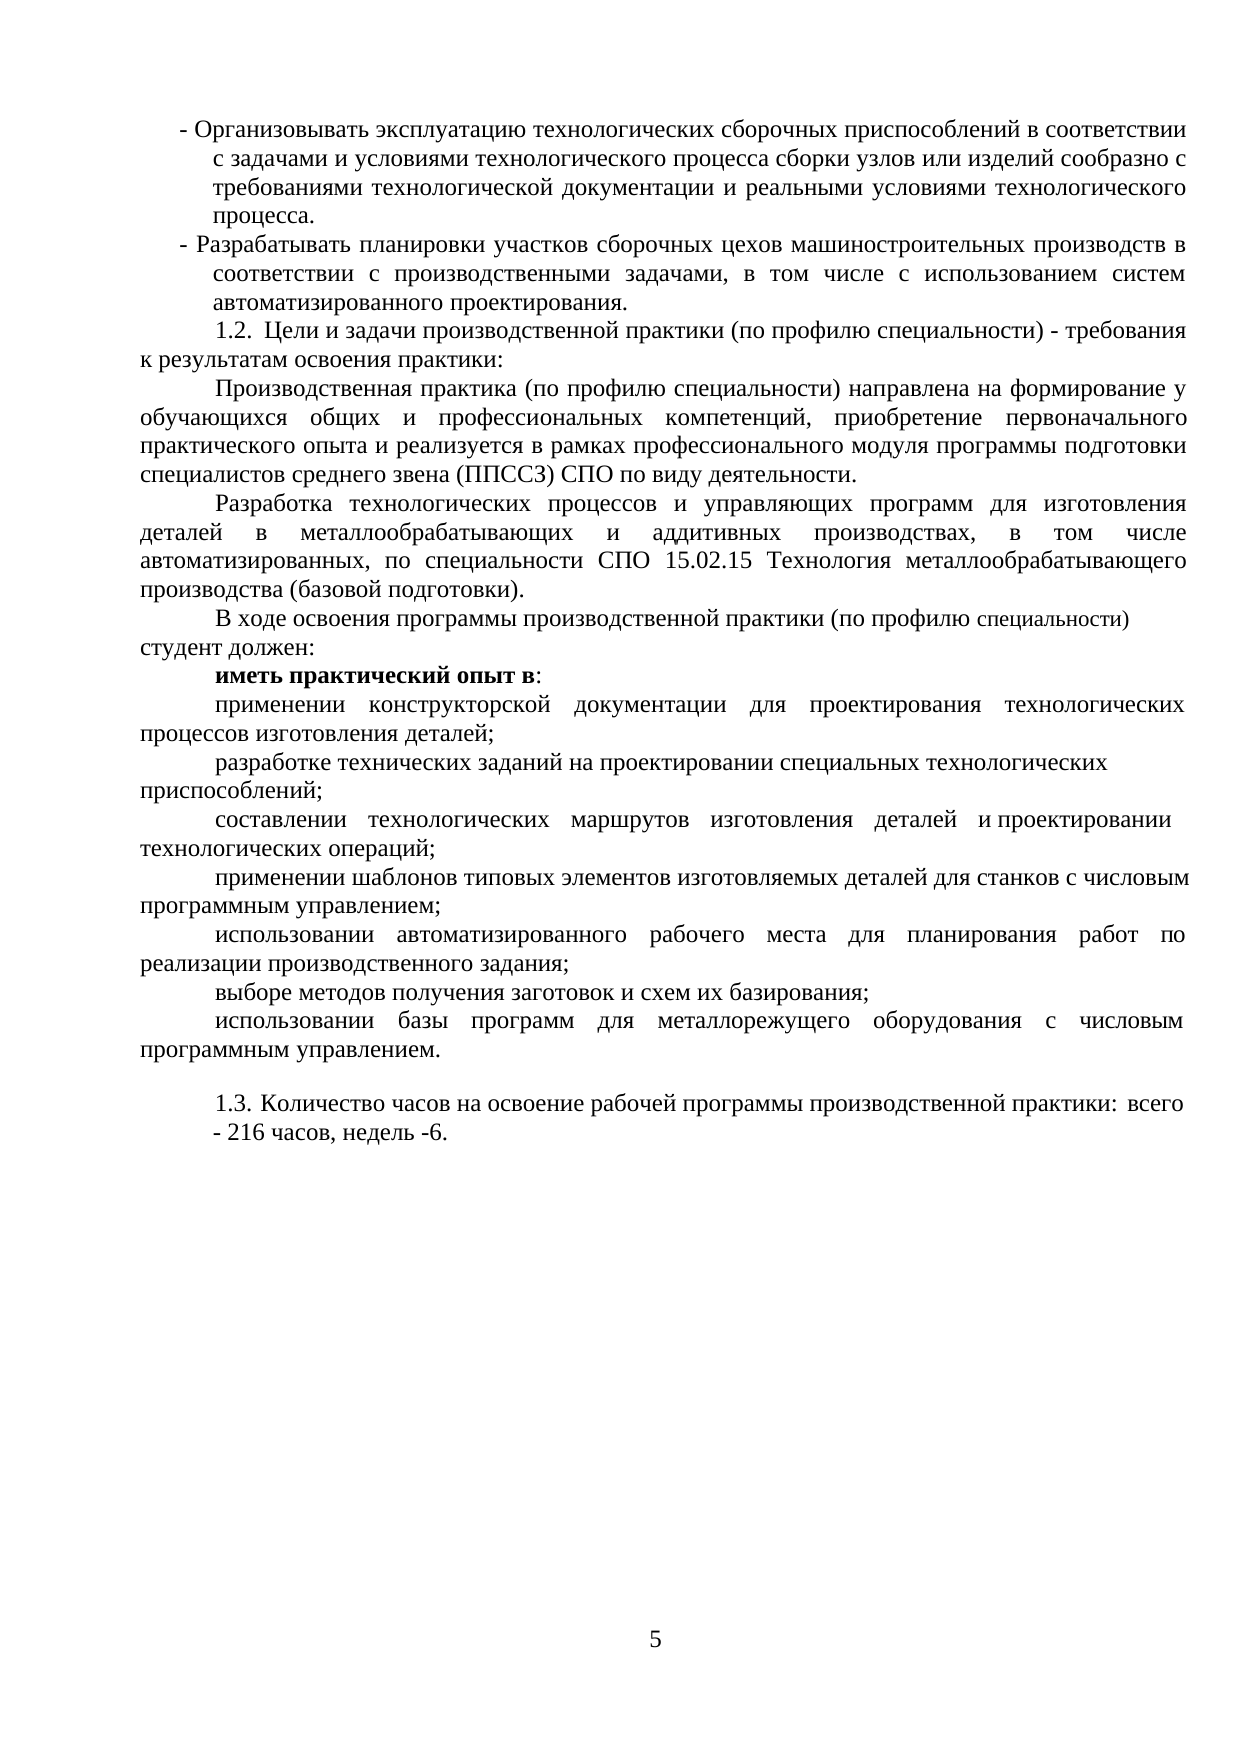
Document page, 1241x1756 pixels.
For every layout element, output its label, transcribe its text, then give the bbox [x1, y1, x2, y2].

list Цели и задачи производственной практики (по профилю специальности) - требования к результатам освоения практики: [140, 315, 1187, 373]
text В ходе освоения программы производственной практики (по профилю специальности) [215, 603, 1201, 632]
text - 216 часов, недель -6. [213, 1117, 1201, 1146]
text выборе методов получения заготовок и схем их базирования; [215, 977, 1201, 1006]
text Разработка технологических процессов и управляющих программ для изготовления деталей в металлообрабатывающих и аддитивных производствах, в том числе автоматизированных, по специальности СПО 15.02.15 Технология металлообрабатывающего производства (базовой подготовки). [140, 488, 1188, 603]
text Производственная практика (по профилю специальности) направлена на формирование у обучающихся общих и профессиональных компетенций, приобретение первоначального практического опыта и реализуется в рамках профессионального модуля программы подготовки специалистов среднего звена (ППССЗ) СПО по виду деятельности. [140, 373, 1188, 488]
list Количество часов на освоение рабочей программы производственной практики: всего [214, 1088, 1201, 1117]
list Разрабатывать планировки участков сборочных цехов машиностроительных производств в соответствии с производственными задачами, в том числе с использованием систем автоматизированного проектирования. [179, 229, 1187, 315]
text применении конструкторской документации для проектирования технологических процессов изготовления деталей; [140, 689, 1187, 747]
text использовании базы программ для металлорежущего оборудования с числовым программным управлением. [140, 1006, 1187, 1063]
text применении шаблонов типовых элементов изготовляемых деталей для станков с числовым программным управлением; [140, 862, 1201, 919]
text студент должен: [140, 632, 1201, 660]
text составлении технологических маршрутов изготовления деталей и проектировании технологических операций; [140, 804, 1187, 862]
text использовании автоматизированного рабочего места для планирования работ по реализации производственного задания; [140, 919, 1187, 977]
subtitle иметь практический опыт в: [215, 660, 1201, 689]
text разработке технических заданий на проектировании специальных технологических приспособлений; [140, 747, 1201, 804]
list Организовывать эксплуатацию технологических сборочных приспособлений в соответствии с задачами и условиями технологического процесса сборки узлов или изделий сообразно с требованиями технологической документации и реальными условиями технологического процесса. [179, 114, 1187, 229]
